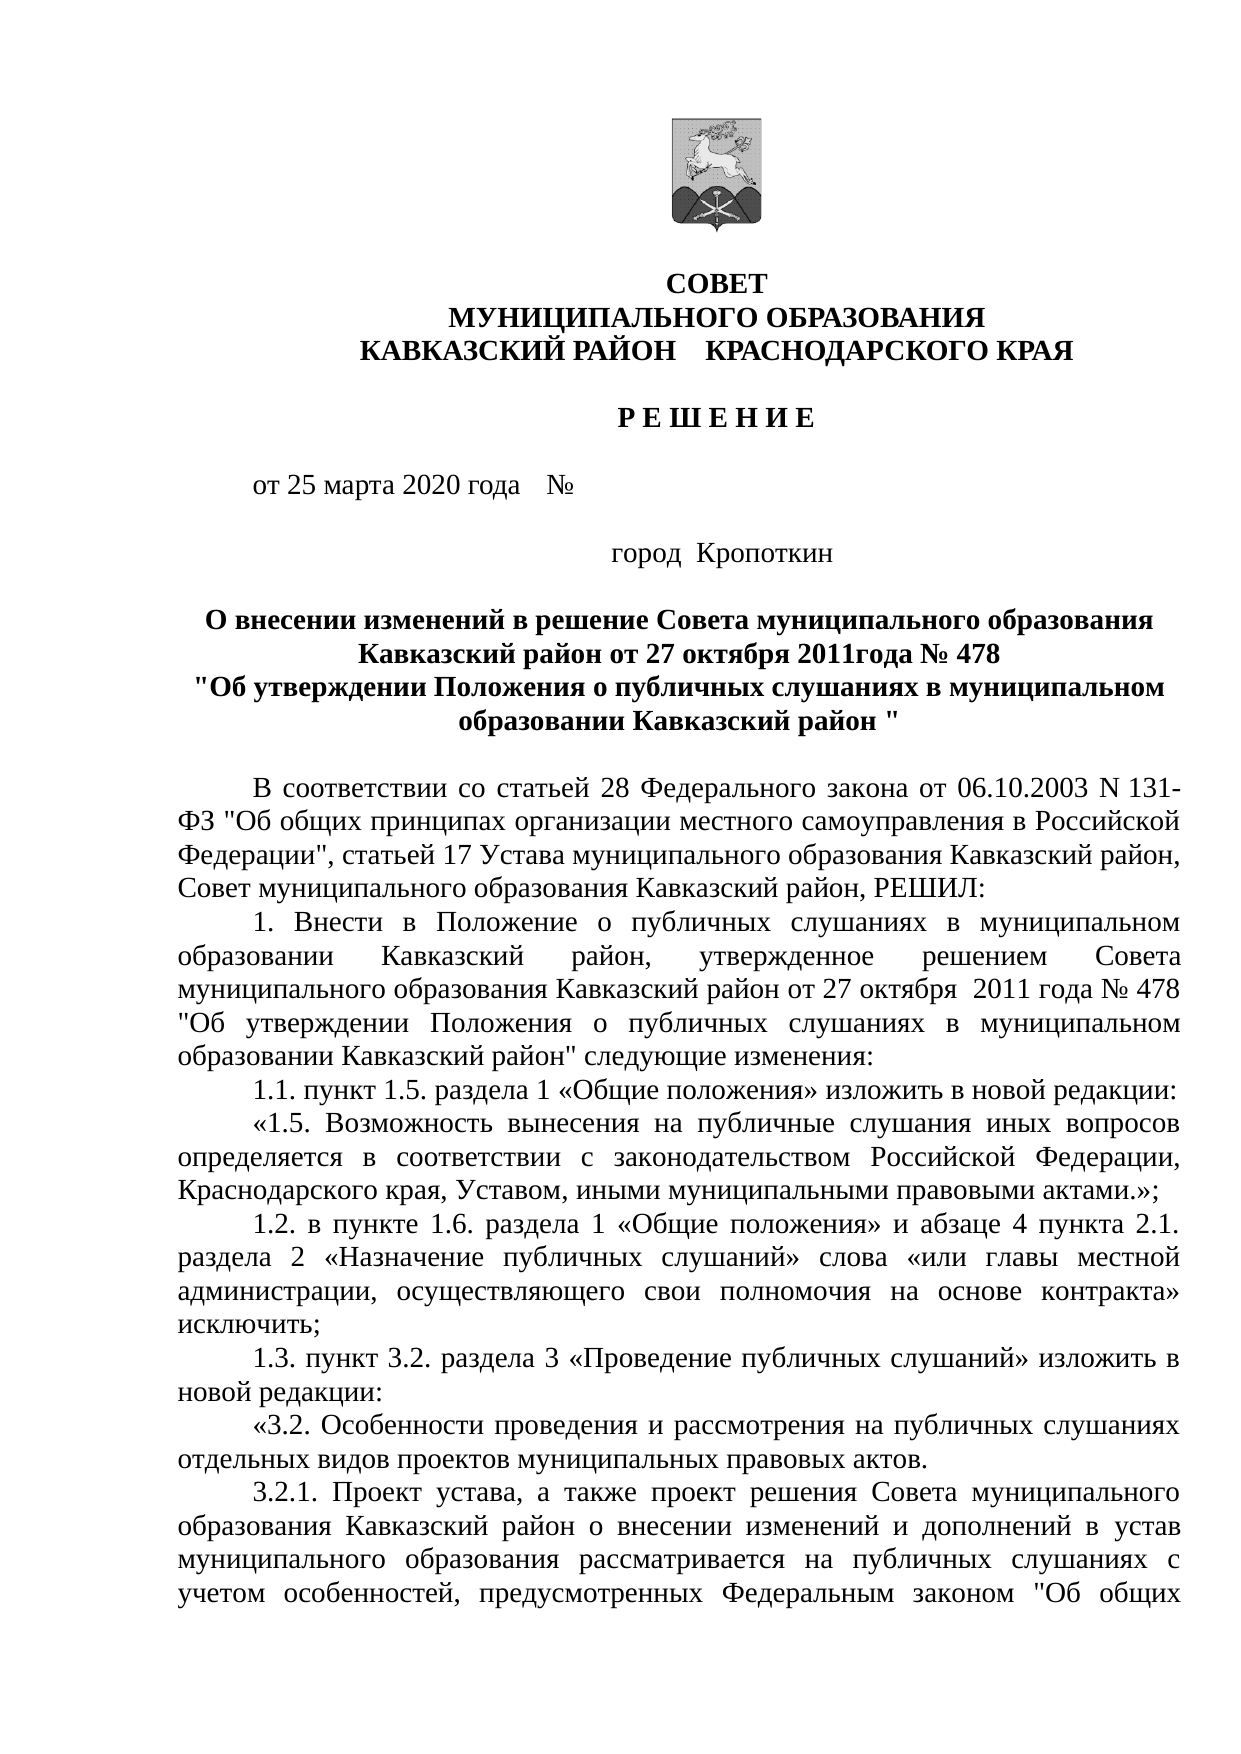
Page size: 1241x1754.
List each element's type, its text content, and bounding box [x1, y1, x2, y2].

text 1.2. в пункте 1.6. раздела 1 «Общие положения» и абзаце 4 пункта 2.1. раздела 2 «Назначение публичных слушаний» слова «или главы местной администрации, осуществляющего свои полномочия на основе контракта» исключить; [177, 1206, 1181, 1340]
text от 25 марта 2020 года № [177, 467, 1181, 501]
text В соответствии со статьей 28 Федерального закона от 06.10.2003 N 131-ФЗ "Об общих принципах организации местного самоуправления в Российской Федерации", статьей 17 Устава муниципального образования Кавказский район, Совет муниципального образования Кавказский район, РЕШИЛ: [177, 770, 1181, 904]
text «1.5. Возможность вынесения на публичные слушания иных вопросов определяется в соответствии с законодательством Российской Федерации, Краснодарского края, Уставом, иными муниципальными правовыми актами.»; [177, 1105, 1181, 1206]
text Р Е Ш Е Н И Е [177, 400, 1181, 434]
text город Кропоткин [177, 535, 1177, 569]
text 1.3. пункт 3.2. раздела 3 «Проведение публичных слушаний» изложить в новой редакции: [177, 1340, 1181, 1407]
picture [671, 118, 762, 233]
text 1.1. пункт 1.5. раздела 1 «Общие положения» изложить в новой редакции: [177, 1072, 1181, 1105]
text СОВЕТ [177, 266, 1181, 300]
text О внесении изменений в решение Совета муниципального образования Кавказский район от 27 октября 2011года № 478 [177, 602, 1181, 669]
text "Об утверждении Положения о публичных слушаниях в муниципальном образовании Кавказский район " [177, 669, 1181, 736]
text МУНИЦИПАЛЬНОГО ОБРАЗОВАНИЯ [177, 300, 1181, 333]
text «3.2. Особенности проведения и рассмотрения на публичных слушаниях отдельных видов проектов муниципальных правовых актов. [177, 1407, 1181, 1474]
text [177, 1474, 1181, 1608]
text КАВКАЗСКИЙ РАЙОН КРАСНОДАРСКОГО КРАЯ [177, 333, 1181, 367]
text 1. Внести в Положение о публичных слушаниях в муниципальном образовании Кавказский район, утвержденное решением Совета муниципального образования Кавказский район от 27 октября 2011 года № 478 "Об утверждении Положения о публичных слушаниях в муниципальном образовании Кавказский район" следующие изменения: [177, 904, 1181, 1072]
